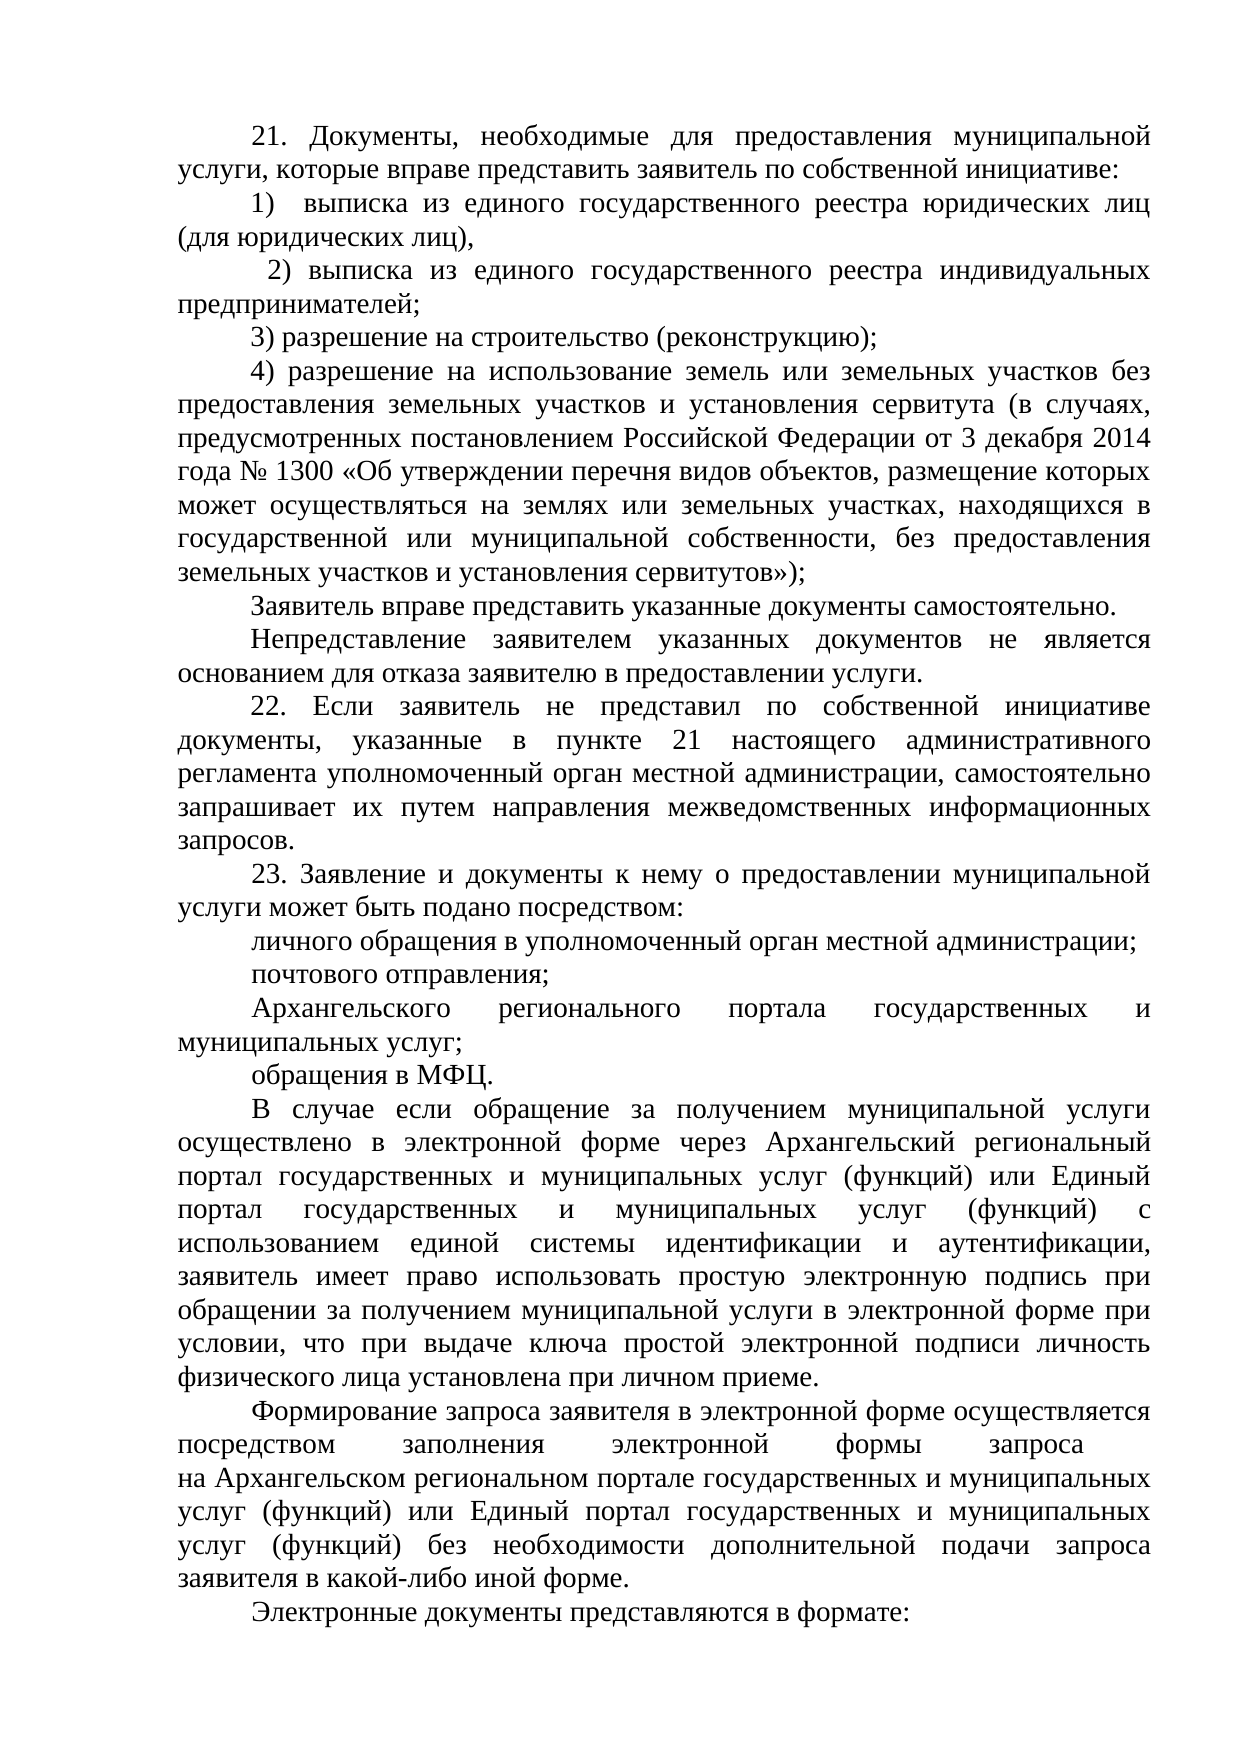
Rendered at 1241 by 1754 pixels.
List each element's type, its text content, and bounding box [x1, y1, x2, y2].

text 4) разрешение на использование земель или земельных участков без предоставления земельных участков и установления сервитута (в случаях, предусмотренных постановлением Российской Федерации от 3 декабря 2014 года № 1300 «Об утверждении перечня видов объектов, размещение которых может осуществляться на землях или земельных участках, находящихся в государственной или муниципальной собственности, без предоставления земельных участков и установления сервитутов»); [177, 353, 1152, 588]
text В случае если обращение за получением муниципальной услуги осуществлено в электронной форме через Архангельский региональный портал государственных и муниципальных услуг (функций) или Единый портал государственных и муниципальных услуг (функций) с использованием единой системы идентификации и аутентификации, заявитель имеет право использовать простую электронную подпись при обращении за получением муниципальной услуги в электронной форме при условии, что при выдаче ключа простой электронной подписи личность физического лица установлена при личном приеме. [177, 1091, 1152, 1393]
text 23. Заявление и документы к нему о предоставлении муниципальной услуги может быть подано посредством: [177, 856, 1152, 923]
text 3) разрешение на строительство (реконструкцию); [177, 319, 1152, 353]
text почтового отправления; [177, 957, 1152, 990]
text 2) выписка из единого государственного реестра индивидуальных предпринимателей; [177, 252, 1152, 319]
text Заявитель вправе представить указанные документы самостоятельно. [177, 588, 1152, 621]
text личного обращения в уполномоченный орган местной администрации; [177, 923, 1152, 957]
text Формирование запроса заявителя в электронной форме осуществляется посредством заполнения электронной формы запроса на Архангельском региональном портале государственных и муниципальных услуг (функций) или Единый портал государственных и муниципальных услуг (функций) без необходимости дополнительной подачи запроса заявителя в какой-либо иной форме. [177, 1393, 1152, 1594]
text обращения в МФЦ. [177, 1057, 1152, 1091]
text Электронные документы представляются в формате: [177, 1594, 1152, 1627]
text 22. Если заявитель не представил по собственной инициативе документы, указанные в пункте 21 настоящего административного регламента уполномоченный орган местной администрации, самостоятельно запрашивает их путем направления межведомственных информационных запросов. [177, 688, 1152, 856]
text 1) выписка из единого государственного реестра юридических лиц (для юридических лиц), [177, 185, 1152, 252]
text 21. Документы, необходимые для предоставления муниципальной услуги, которые вправе представить заявитель по собственной инициативе: [177, 118, 1152, 185]
text Архангельского регионального портала государственных и муниципальных услуг; [177, 990, 1152, 1057]
text Непредставление заявителем указанных документов не является основанием для отказа заявителю в предоставлении услуги. [177, 621, 1152, 688]
